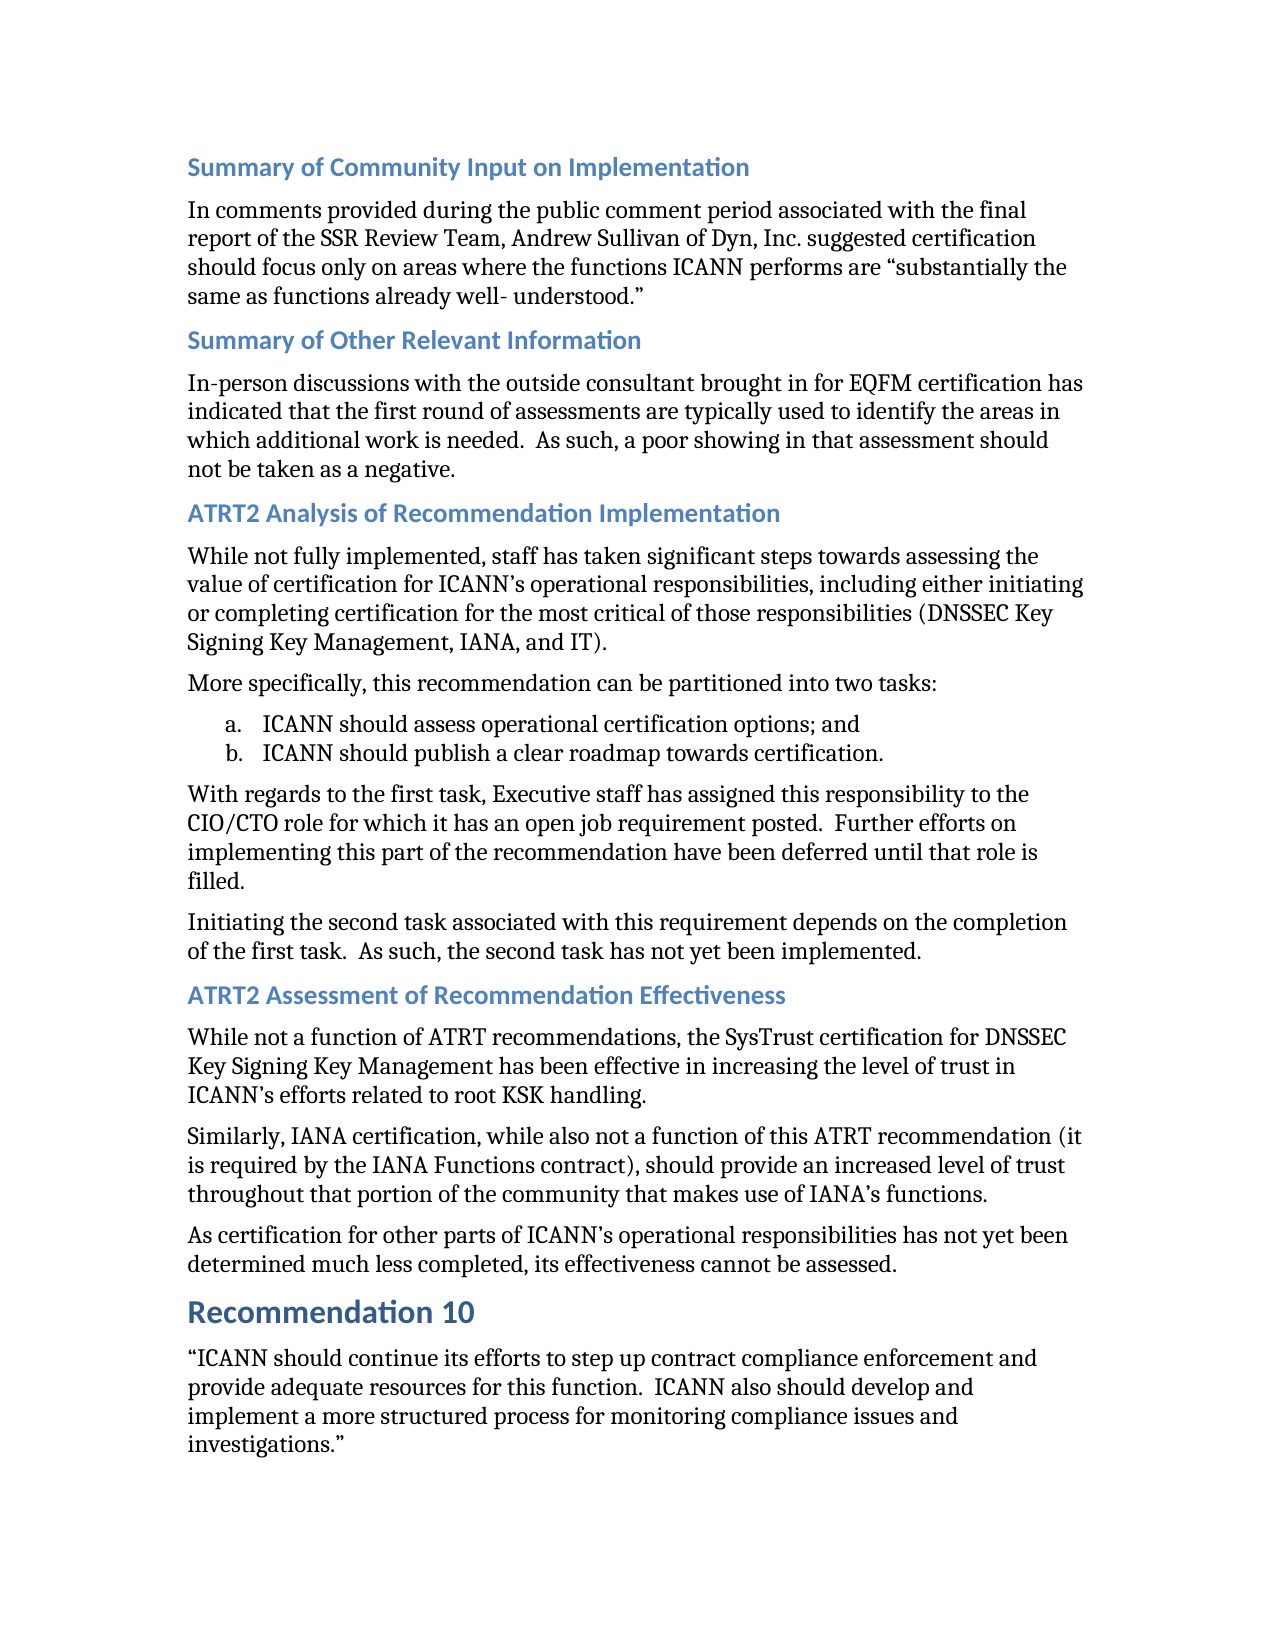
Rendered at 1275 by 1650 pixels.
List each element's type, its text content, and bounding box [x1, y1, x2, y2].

subtitle Summary of Community Input on Implementation [187, 150, 1087, 183]
subtitle Summary of Other Relevant Information [187, 323, 1087, 356]
text With regards to the first task, Executive staff has assigned this responsibility to the CIO/CTO role for which it has an open job requirement posted. Further efforts on implementing this part of the recommendation have been deferred until that role is filled. [187, 780, 1087, 895]
subtitle Recommendation 10 [187, 1291, 1087, 1332]
subtitle ATRT2 Analysis of Recommendation Implementation [187, 496, 1087, 529]
text While not fully implemented, staff has taken significant steps towards assessing the value of certification for ICANN’s operational responsibilities, including either initiating or completing certification for the most critical of those responsibilities (DNSSEC Key Signing Key Management, IANA, and IT). [187, 542, 1087, 657]
subtitle ATRT2 Assessment of Recommendation Effectiveness [187, 978, 1087, 1011]
text Similarly, IANA certification, while also not a function of this ATRT recommendation (it is required by the IANA Functions contract), should provide an increased level of trust throughout that portion of the community that makes use of IANA’s functions. [187, 1122, 1087, 1208]
list ICANN should publish a clear roadmap towards certification. [225, 739, 1087, 768]
text More specifically, this recommendation can be partitioned into two tasks: [187, 669, 1087, 698]
text In comments provided during the public comment period associated with the final report of the SSR Review Team, Andrew Sullivan of Dyn, Inc. suggested certification should focus only on areas where the functions ICANN performs are “substantially the same as functions already well- understood.” [187, 196, 1087, 311]
text Initiating the second task associated with this requirement depends on the completion of the first task. As such, the second task has not yet been implemented. [187, 908, 1087, 965]
text As certification for other parts of ICANN’s operational responsibilities has not yet been determined much less completed, its effectiveness cannot be assessed. [187, 1221, 1087, 1278]
text In-person discussions with the outside consultant brought in for EQFM certification has indicated that the first round of assessments are typically used to identify the areas in which additional work is needed. As such, a poor showing in that assessment should not be taken as a negative. [187, 368, 1087, 483]
text While not a function of ATRT recommendations, the SysTrust certification for DNSSEC Key Signing Key Management has been effective in increasing the level of trust in ICANN’s efforts related to root KSK handling. [187, 1023, 1087, 1109]
text “ICANN should continue its efforts to step up contract compliance enforcement and provide adequate resources for this function. ICANN also should develop and implement a more structured process for monitoring compliance issues and investigations.” [187, 1344, 1087, 1459]
list ICANN should assess operational certification options; and [225, 710, 1087, 739]
